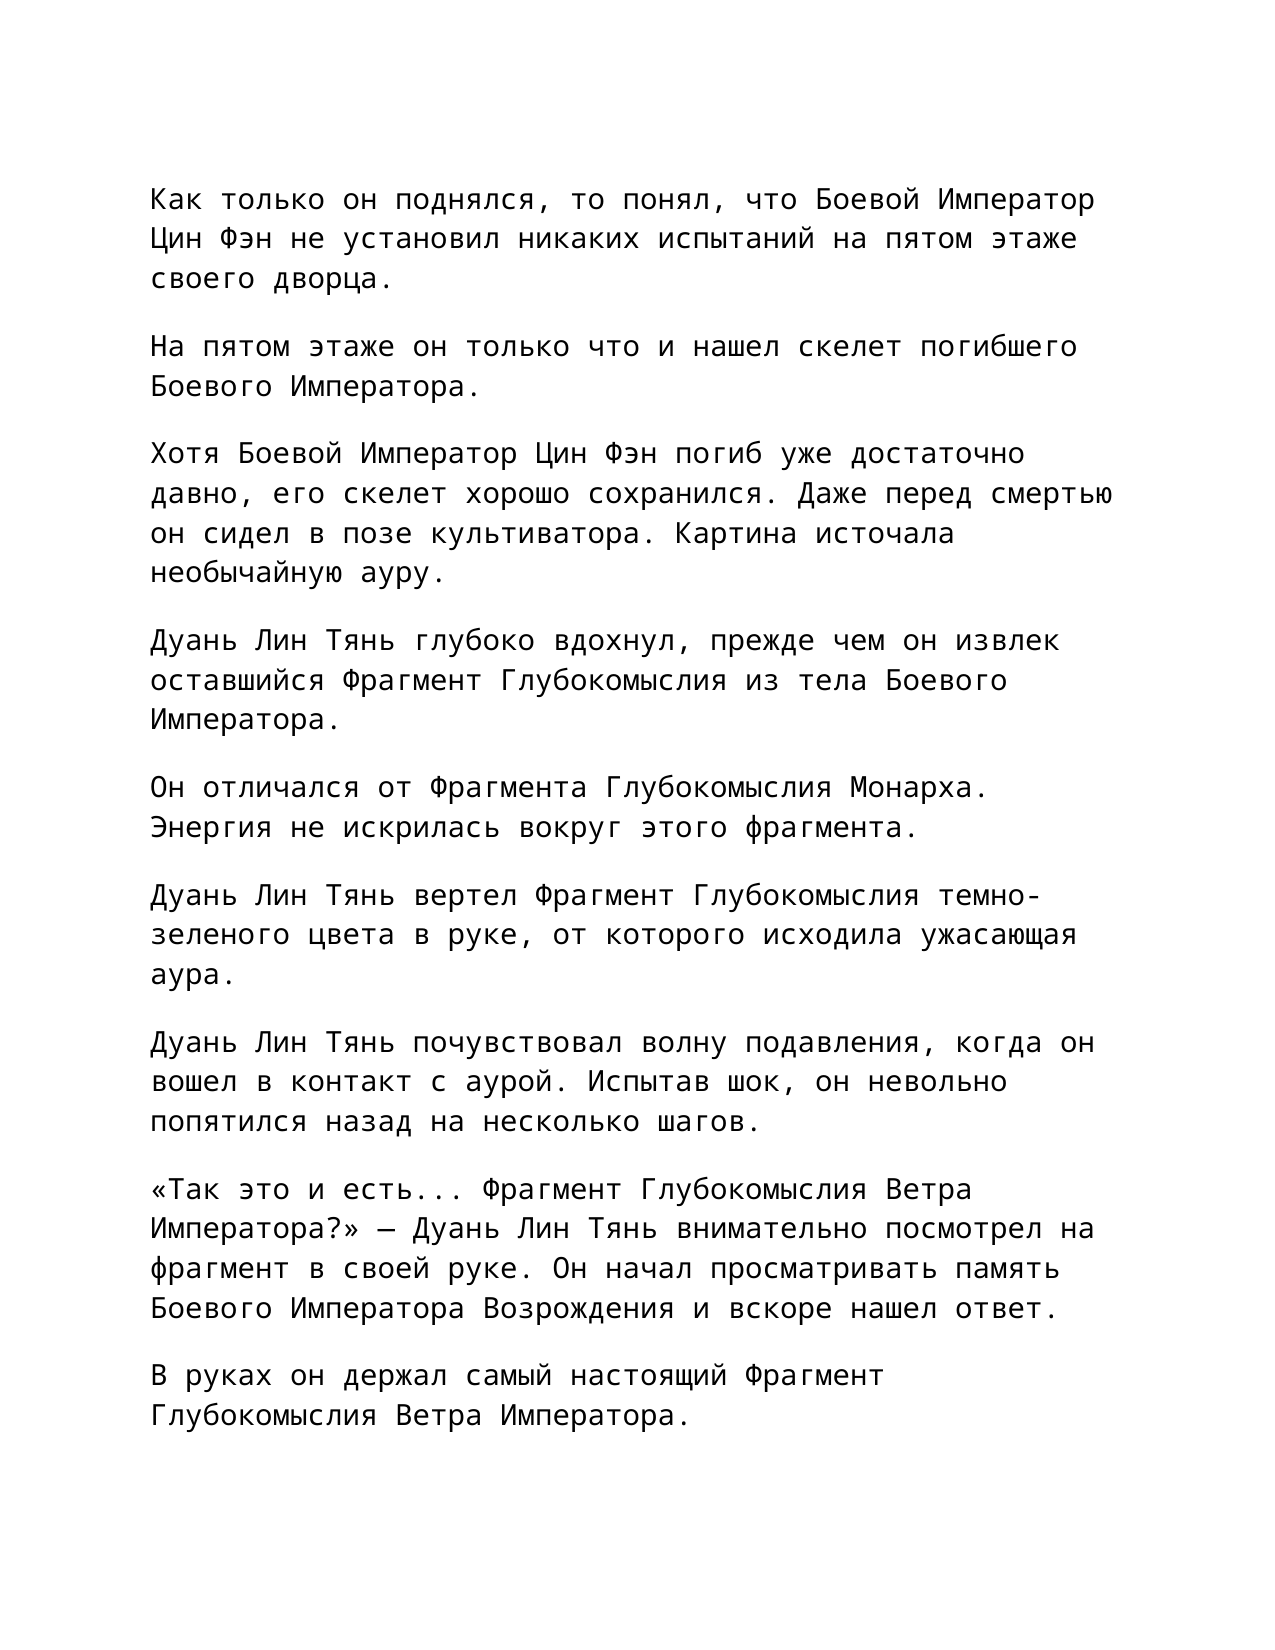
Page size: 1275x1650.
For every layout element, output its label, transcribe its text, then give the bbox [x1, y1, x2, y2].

text «Так это и есть... Фрагмент Глубокомыслия Ветра Императора?» — Дуань Лин Тянь внимательно посмотрел на фрагмент в своей руке. Он начал просматривать память Боевого Императора Возрождения и вскоре нашел ответ. [150, 1168, 1125, 1327]
text Дуань Лин Тянь вертел Фрагмент Глубокомыслия темно-зеленого цвета в руке, от которого исходила ужасающая аура. [150, 874, 1125, 993]
text Он отличался от Фрагмента Глубокомыслия Монарха. Энергия не искрилась вокруг этого фрагмента. [150, 766, 1125, 846]
text В руках он держал самый настоящий Фрагмент Глубокомыслия Ветра Императора. [150, 1355, 1125, 1434]
text Хотя Боевой Император Цин Фэн погиб уже достаточно давно, его скелет хорошо сохранился. Даже перед смертью он сидел в позе культиватора. Картина источала необычайную ауру. [150, 432, 1125, 591]
text Дуань Лин Тянь глубоко вдохнул, прежде чем он извлек оставшийся Фрагмент Глубокомыслия из тела Боевого Императора. [150, 619, 1125, 738]
text Как только он поднялся, то понял, что Боевой Император Цин Фэн не установил никаких испытаний на пятом этаже своего дворца. [150, 178, 1125, 297]
text Дуань Лин Тянь почувствовал волну подавления, когда он вошел в контакт с аурой. Испытав шок, он невольно попятился назад на несколько шагов. [150, 1021, 1125, 1140]
text На пятом этаже он только что и нашел скелет погибшего Боевого Императора. [150, 325, 1125, 404]
